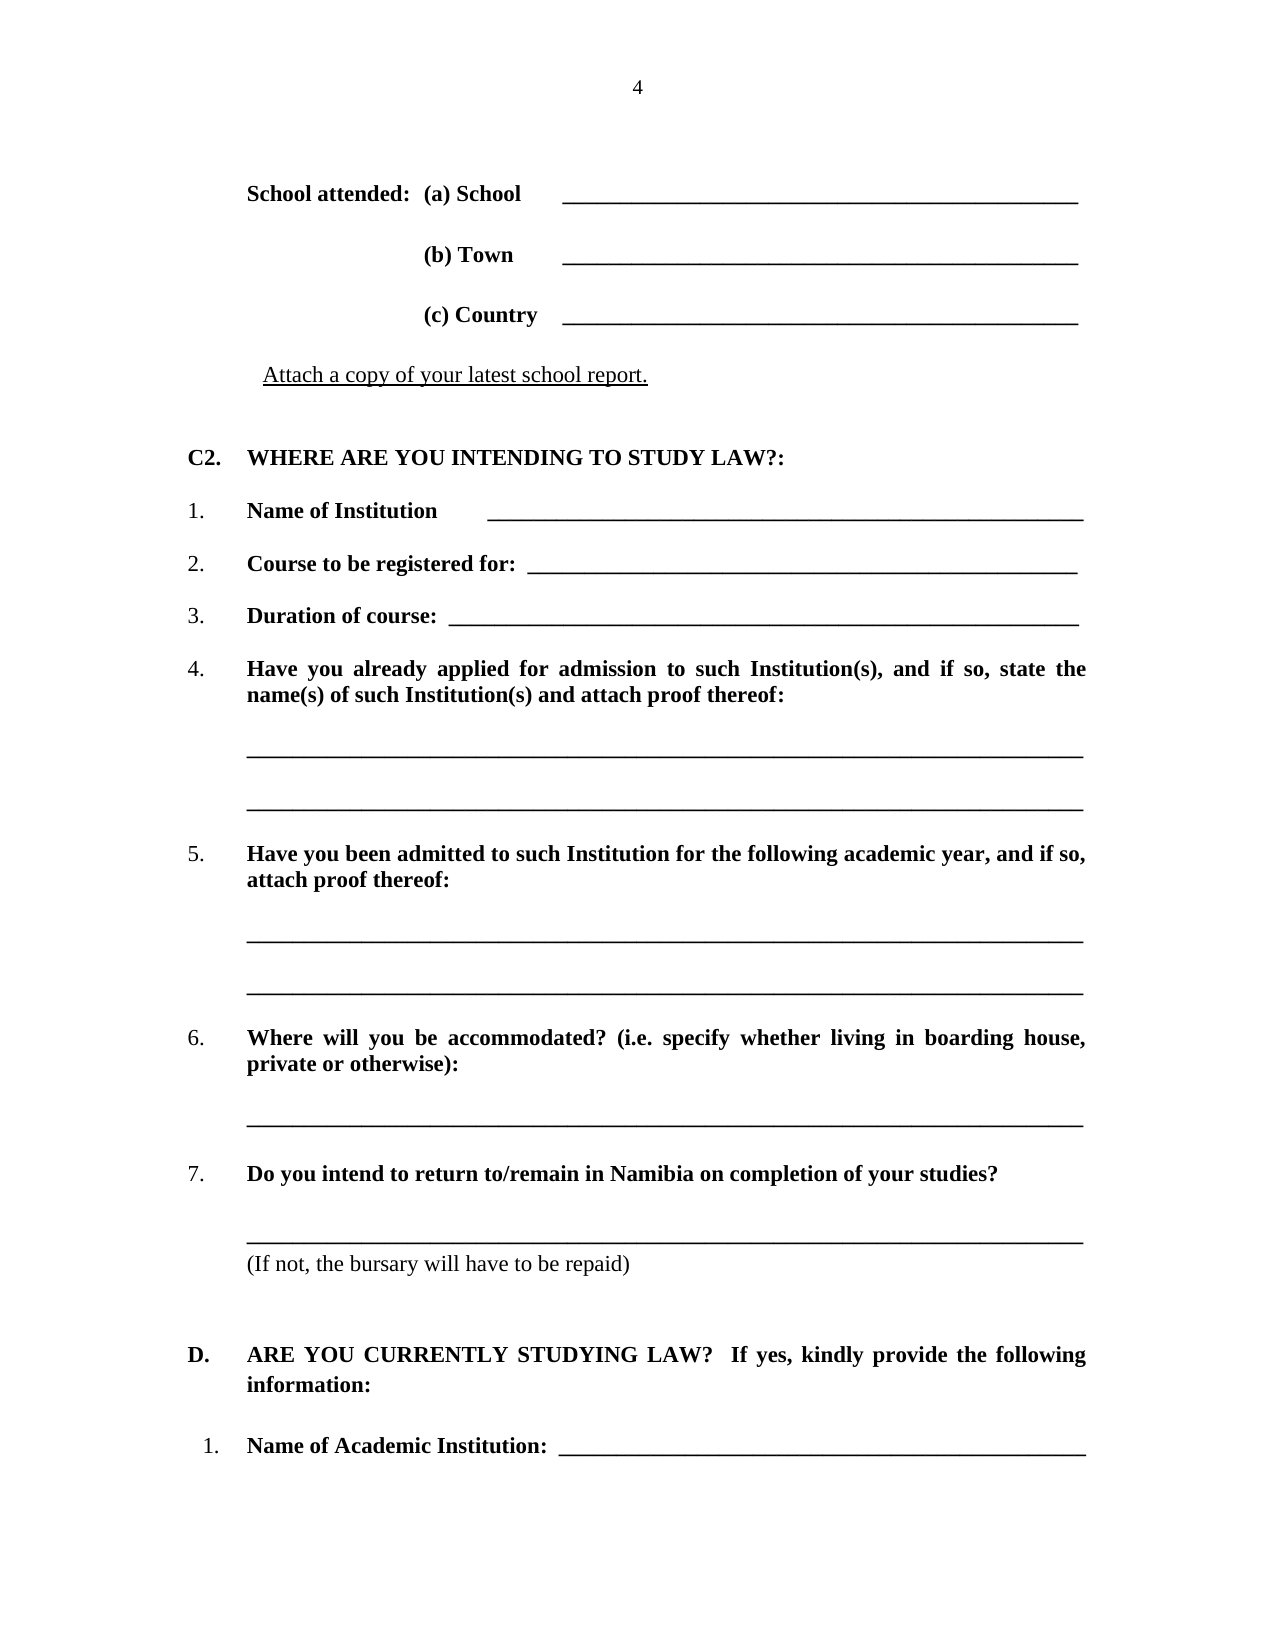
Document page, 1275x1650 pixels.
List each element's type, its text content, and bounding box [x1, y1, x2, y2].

text _________________________________________________________________________ [187, 971, 1087, 998]
text School attended: (a) School _____________________________________________ [187, 180, 1087, 207]
text _________________________________________________________________________ [187, 1220, 1087, 1247]
text Attach a copy of your latest school report. [187, 361, 1087, 388]
text (If not, the bursary will have to be repaid) [187, 1250, 1087, 1277]
text _________________________________________________________________________ [187, 734, 1087, 761]
text _________________________________________________________________________ [187, 1103, 1087, 1129]
subtitle C2. WHERE ARE YOU INTENDING TO STUDY LAW?: [187, 444, 1087, 471]
list Name of Academic Institution: ______________________________________________ [202, 1432, 1087, 1458]
text _________________________________________________________________________ [187, 787, 1087, 813]
text (b) Town _____________________________________________ [187, 241, 1087, 267]
list Do you intend to return to/remain in Namibia on completion of your studies? [187, 1160, 1087, 1186]
text _________________________________________________________________________ [247, 919, 1087, 945]
list Have you already applied for admission to such Institution(s), and if so, state the name(s) of such Institution(s) and attach proof thereof: [187, 655, 1087, 708]
list Course to be registered for: ________________________________________________ [187, 550, 1087, 576]
list Name of Institution ____________________________________________________ [187, 497, 1087, 523]
list Duration of course: _______________________________________________________ [187, 602, 1087, 629]
list Where will you be accommodated? (i.e. specify whether living in boarding house, private or otherwise): [187, 1024, 1087, 1077]
text D. ARE YOU CURRENTLY STUDYING LAW? If yes, kindly provide the following information: [187, 1341, 1087, 1398]
list Have you been admitted to such Institution for the following academic year, and if so, attach proof thereof: [187, 840, 1087, 892]
text (c) Country _____________________________________________ [187, 301, 1087, 327]
